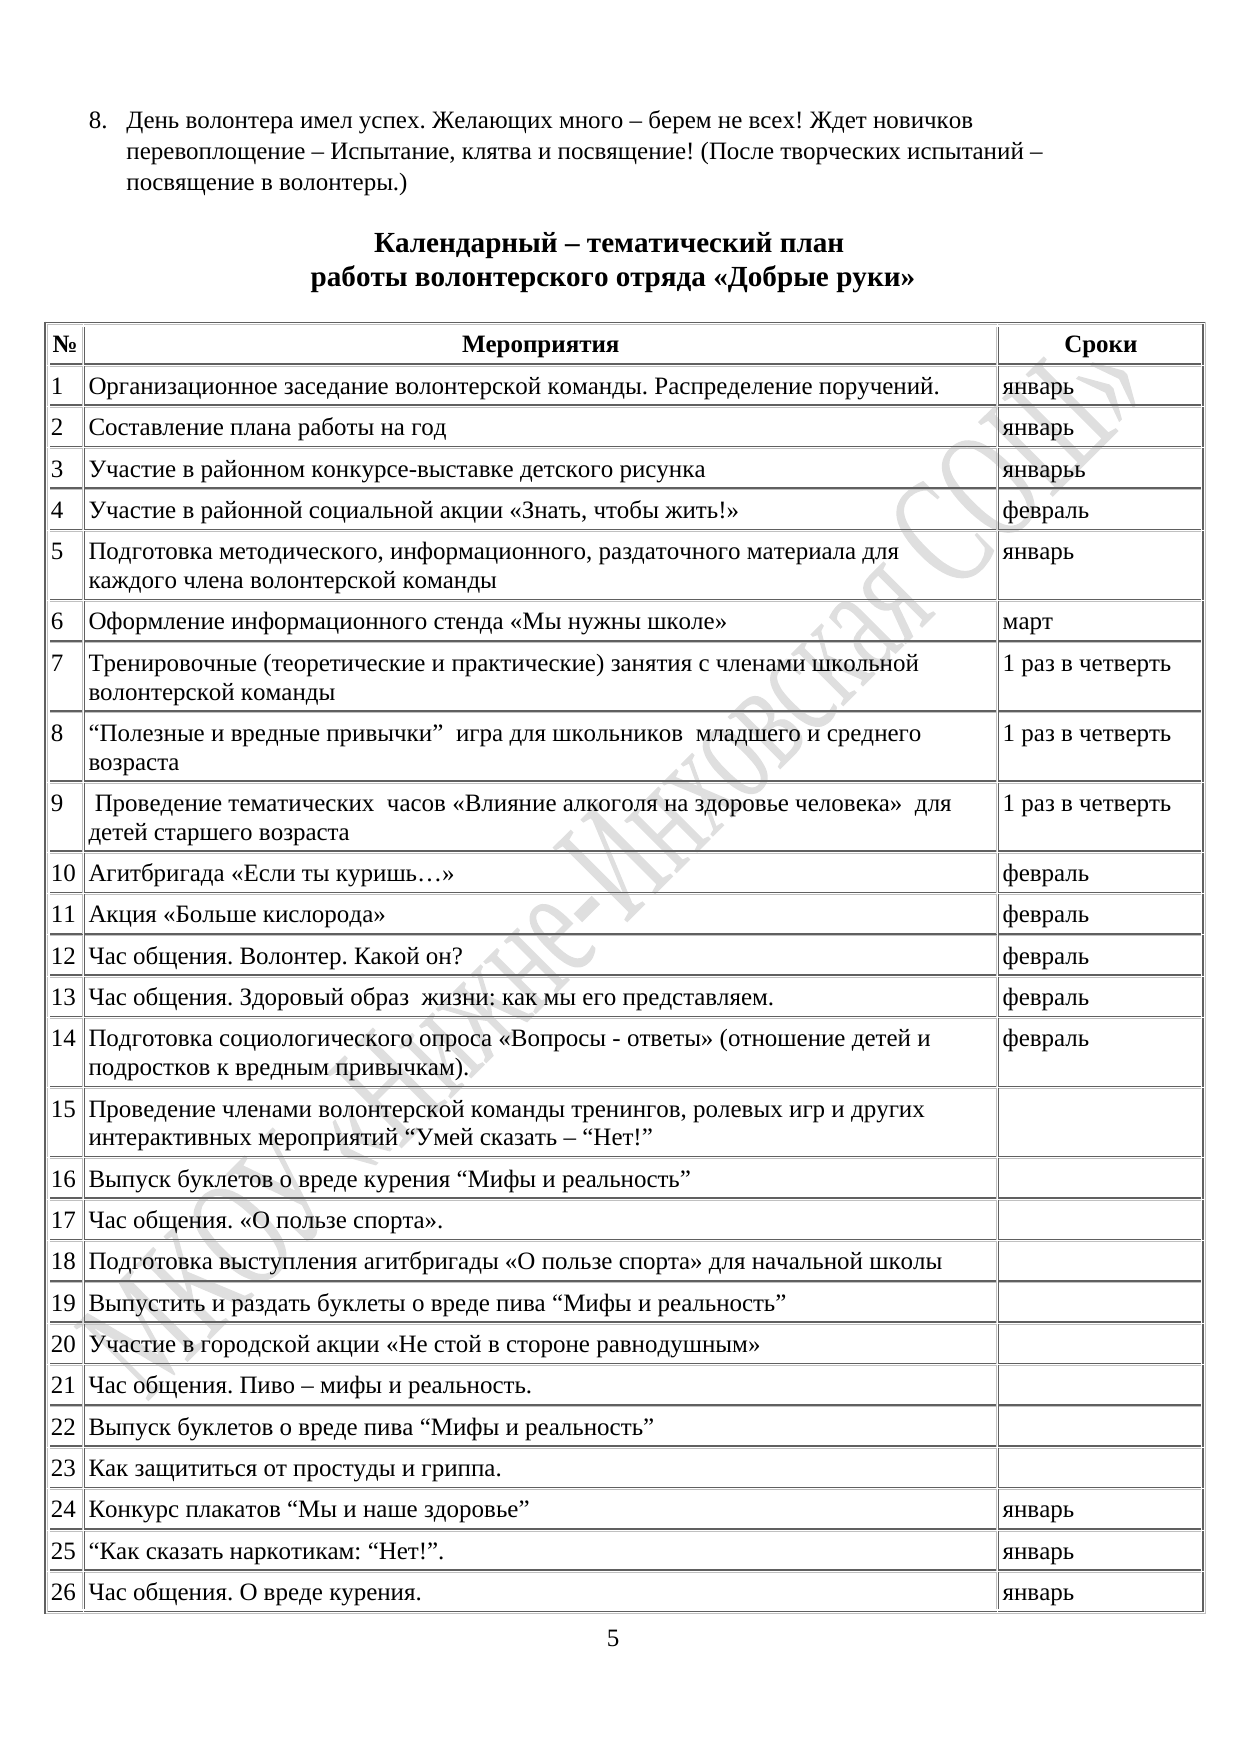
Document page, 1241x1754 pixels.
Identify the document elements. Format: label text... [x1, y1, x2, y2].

table_cell 7 [48, 640, 82, 710]
table_cell январь [999, 363, 1203, 404]
table_cell Акция «Больше кислорода» [85, 895, 996, 933]
table_cell январь [999, 1528, 1203, 1569]
table_cell Час общения. Здоровый образ жизни: как мы его представляем. [85, 978, 996, 1016]
table_cell [999, 1404, 1202, 1445]
table_cell [998, 1156, 1204, 1197]
table_cell февраль [999, 487, 1202, 528]
table_cell Участие в районном конкурсе-выставке детского рисунка [85, 449, 996, 487]
table_cell Подготовка методического, информационного, раздаточного материала для каждого члена волонтерской команды [85, 532, 996, 598]
table_cell 25 [48, 1528, 82, 1569]
table_header № [48, 325, 83, 363]
table_cell 19 [48, 1280, 82, 1321]
table_cell Час общения. Пиво – мифы и реальность. [85, 1366, 996, 1404]
table_cell 3 [46, 446, 83, 487]
table_cell 1 раз в четверть [999, 640, 1202, 710]
table_cell 26 [48, 1569, 83, 1611]
table_cell 10 [48, 850, 82, 892]
table_cell Выпуск буклетов о вреде пива “Мифы и реальность” [85, 1407, 996, 1445]
table_cell [998, 1363, 1204, 1404]
table_cell Как защититься от простуды и гриппа. [85, 1449, 996, 1487]
table_cell февраль [998, 1016, 1204, 1086]
table_cell январь [999, 404, 1203, 446]
table_cell Час общения. «О пользе спорта». [85, 1201, 996, 1238]
table_cell Участие в районной социальной акции «Знать, чтобы жить!» [85, 490, 996, 528]
table_cell 5 [48, 529, 82, 598]
table_cell февраль [999, 850, 1203, 892]
table_cell 18 [48, 1239, 82, 1280]
table_cell [999, 1280, 1202, 1321]
table_cell 22 [48, 1404, 82, 1445]
table_cell Проведение тематических часов «Влияние алкоголя на здоровье человека» для детей старшего возраста [85, 784, 996, 850]
table_cell 1 [48, 363, 82, 404]
table_cell Выпустить и раздать буклеты о вреде пива “Мифы и реальность” [85, 1283, 996, 1321]
table_cell 17 [48, 1197, 82, 1238]
table_cell 1 раз в четверть [999, 780, 1203, 850]
table_cell [999, 1239, 1203, 1280]
table_cell “Как сказать наркотикам: “Нет!”. [85, 1532, 996, 1569]
table_cell [999, 1197, 1203, 1238]
table_cell 20 [48, 1321, 82, 1363]
table_cell Агитбригада «Если ты куришь…» [85, 854, 996, 892]
table_cell 13 [48, 974, 82, 1016]
table_cell 15 [46, 1086, 83, 1156]
table_cell 14 [46, 1016, 83, 1086]
table_cell “Полезные и вредные привычки” игра для школьников младшего и среднего возраста [85, 713, 996, 780]
table_cell Организационное заседание волонтерской команды. Распределение поручений. [85, 367, 996, 404]
table_cell 23 [48, 1445, 82, 1487]
list День волонтера имел успех. Желающих много – берем не всех! Ждет новичков перевоплощение – Испытание, клятва и посвящение! (После творческих испытаний – посвящение в волонтеры.) [89, 102, 1152, 196]
table_cell март [999, 599, 1203, 640]
table_cell Подготовка выступления агитбригады «О пользе спорта» для начальной школы [85, 1242, 996, 1280]
table_cell [999, 1445, 1203, 1487]
table_cell Составление плана работы на год [85, 408, 996, 446]
table_cell Участие в городской акции «Не стой в стороне равнодушным» [85, 1325, 996, 1363]
table_cell 21 [46, 1363, 83, 1404]
table_cell 16 [46, 1156, 83, 1197]
table_cell 9 [48, 780, 82, 850]
table_cell январьь [998, 446, 1204, 487]
table_cell 6 [48, 599, 82, 640]
table_header Мероприятия [84, 325, 998, 363]
table_cell 11 [46, 892, 83, 933]
table_cell 1 раз в четверть [999, 710, 1202, 780]
table_cell февраль [999, 974, 1203, 1016]
table_cell [999, 1321, 1203, 1363]
table_cell 12 [46, 933, 82, 974]
table_cell 24 [46, 1487, 83, 1528]
table_cell январь [998, 1569, 1203, 1611]
table_cell Подготовка социологического опроса «Вопросы - ответы» (отношение детей и подростков к вредным привычкам). [85, 1019, 996, 1086]
table_cell Час общения. О вреде курения. [84, 1573, 998, 1611]
table_header Сроки [998, 325, 1202, 363]
table_cell 4 [48, 487, 82, 528]
text Календарный – тематический план работы волонтерского отряда «Добрые руки» [74, 225, 1152, 292]
table_cell февраль [999, 933, 1204, 974]
table_cell Конкурс плакатов “Мы и наше здоровье” [85, 1490, 996, 1528]
table_cell Тренировочные (теоретические и практические) занятия с членами школьной волонтерской команды [85, 643, 996, 710]
table_cell январь [998, 1487, 1204, 1528]
table_cell Оформление информационного стенда «Мы нужны школе» [85, 602, 996, 640]
table_cell Час общения. Волонтер. Какой он? [85, 936, 996, 974]
table_cell Проведение членами волонтерской команды тренингов, ролевых игр и других интерактивных мероприятий “Умей сказать – “Нет!” [85, 1089, 996, 1156]
table_cell [998, 1086, 1204, 1156]
table_cell февраль [998, 892, 1204, 933]
table_cell 2 [48, 404, 82, 446]
table_cell Выпуск буклетов о вреде курения “Мифы и реальность” [85, 1159, 996, 1197]
table_cell 8 [48, 710, 82, 780]
table_cell январь [999, 529, 1203, 598]
